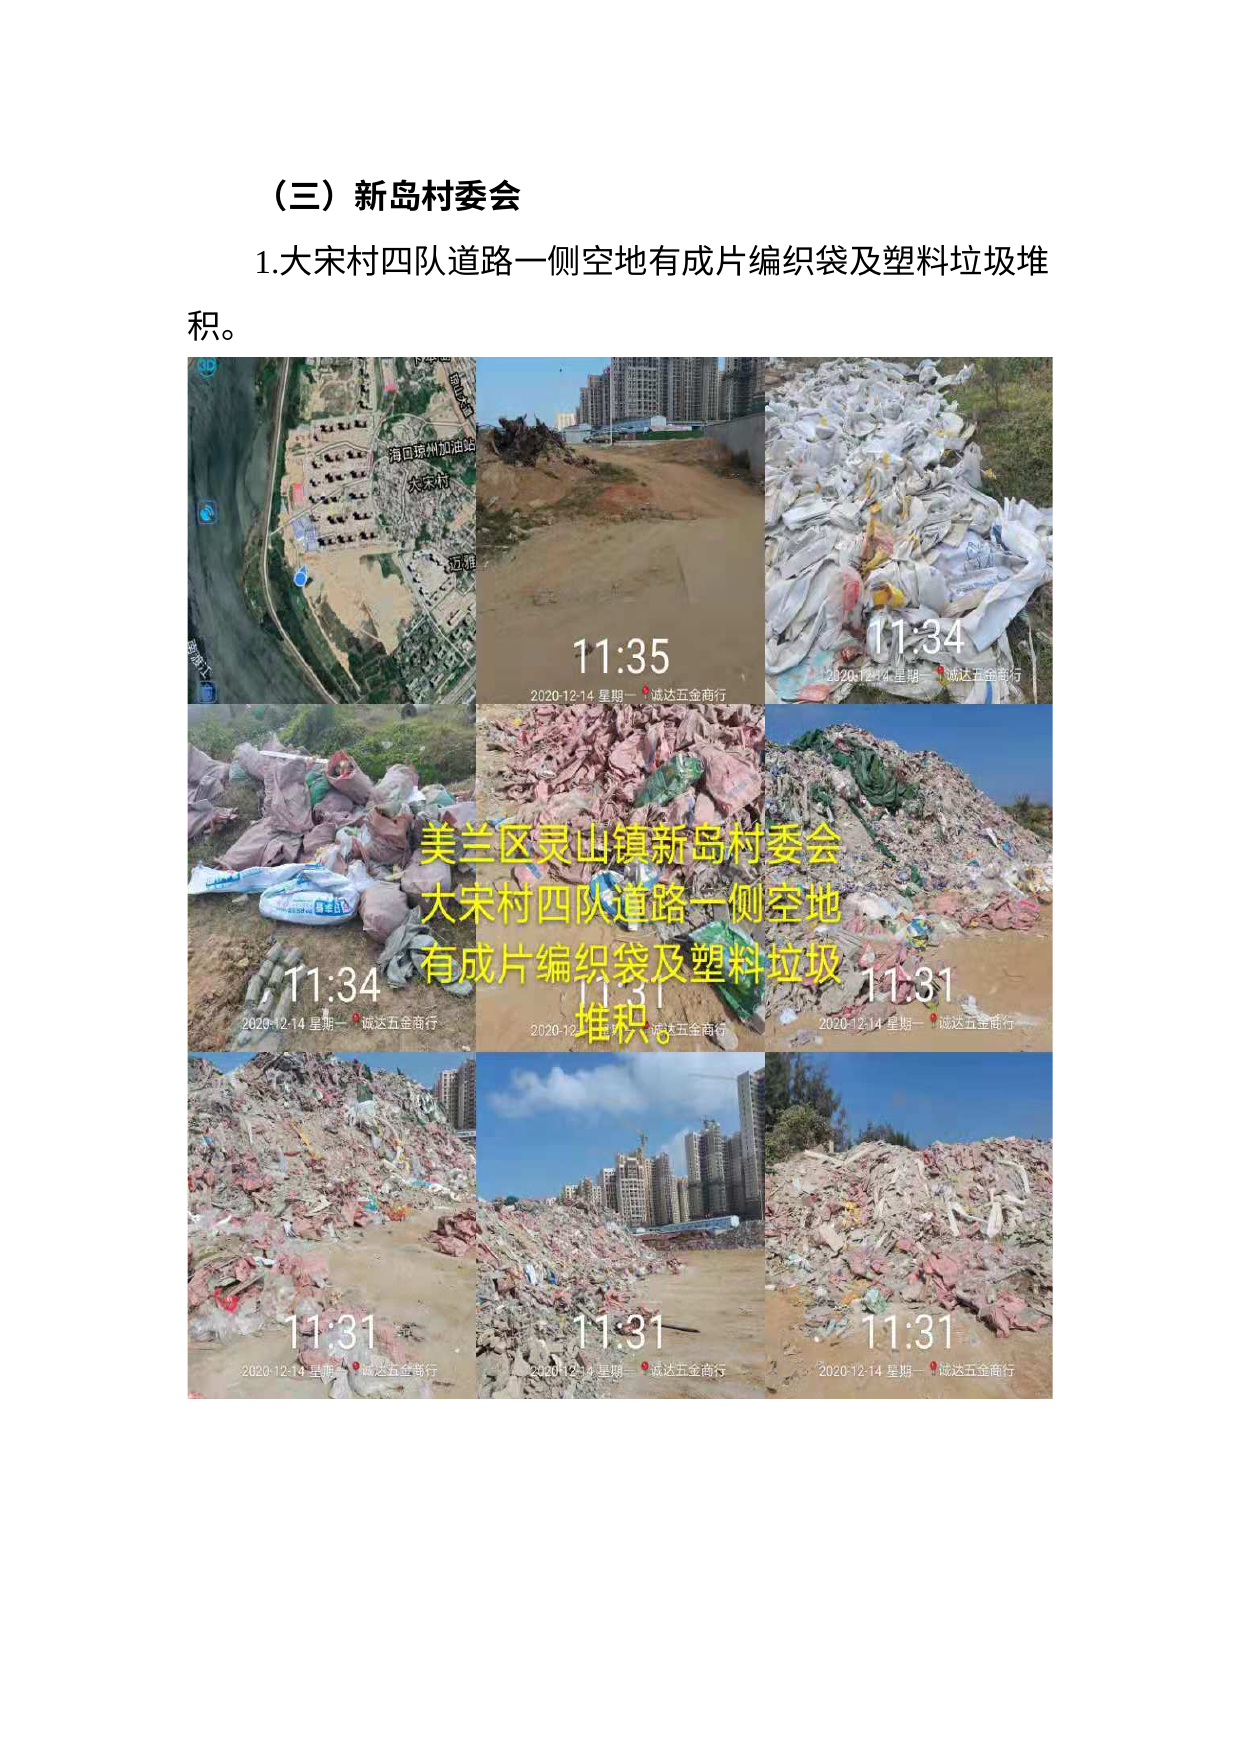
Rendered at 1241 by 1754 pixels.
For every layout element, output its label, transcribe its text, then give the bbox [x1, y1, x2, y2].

text 1.大宋村四队道路一侧空地有成片编织袋及塑料垃圾堆积。 [187, 227, 1053, 357]
text （三）新岛村委会 [187, 162, 1053, 227]
picture [187, 357, 1053, 1399]
